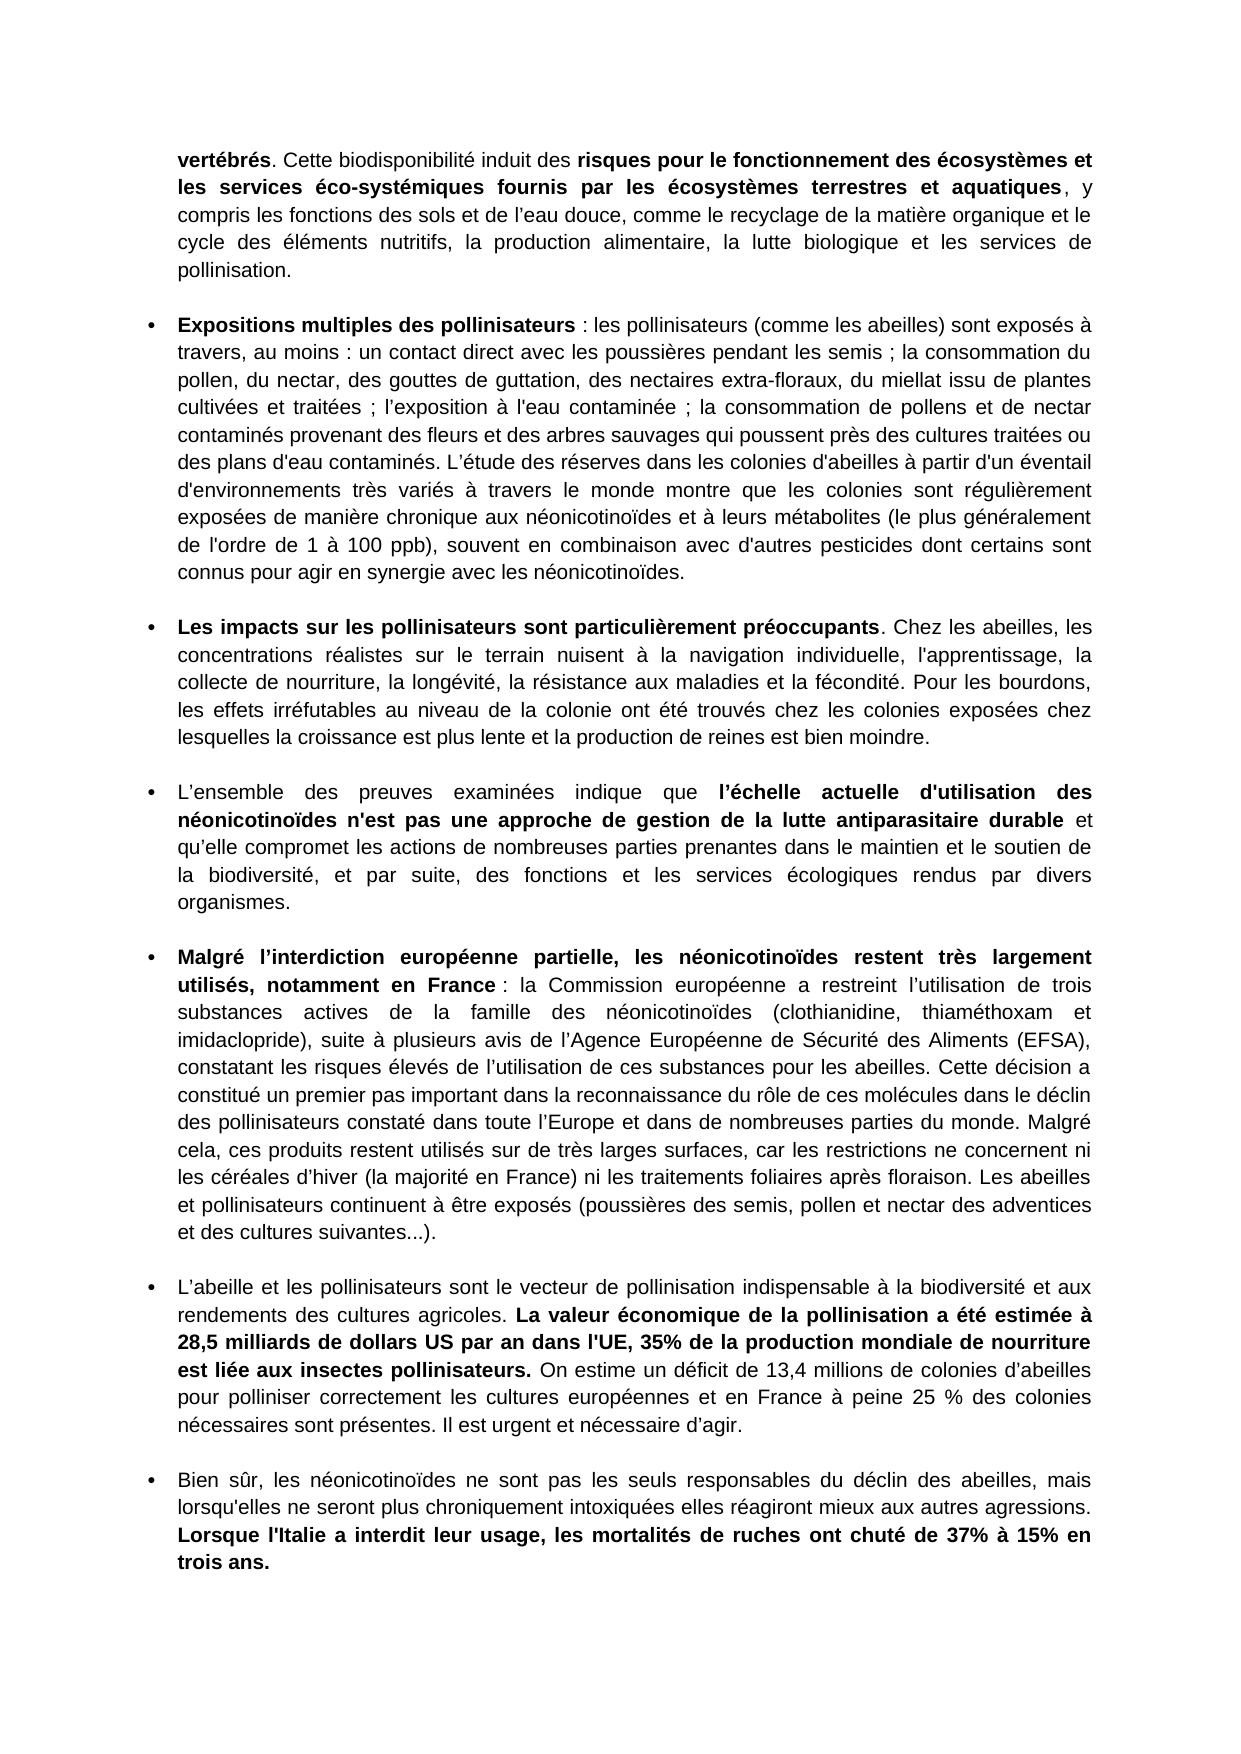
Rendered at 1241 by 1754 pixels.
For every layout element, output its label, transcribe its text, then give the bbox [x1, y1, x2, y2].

list Expositions multiples des pollinisateurs : les pollinisateurs (comme les abeilles) sont exposés à travers, au moins : un contact direct avec les poussières pendant les semis ; la consommation du pollen, du nectar, des gouttes de guttation, des nectaires extra-floraux, du miellat issu de plantes cultivées et traitées ; l’exposition à l'eau contaminée ; la consommation de pollens et de nectar contaminés provenant des fleurs et des arbres sauvages qui poussent près des cultures traitées ou des plans d'eau contaminés. L’étude des réserves dans les colonies d'abeilles à partir d'un éventail d'environnements très variés à travers le monde montre que les colonies sont régulièrement exposées de manière chronique aux néonicotinoïdes et à leurs métabolites (le plus généralement de l'ordre de 1 à 100 ppb), souvent en combinaison avec d'autres pesticides dont certains sont connus pour agir en synergie avec les néonicotinoïdes. [148, 313, 1093, 584]
list Malgré l’interdiction européenne partielle, les néonicotinoïdes restent très largement utilisés, notamment en France : la Commission européenne a restreint l’utilisation de trois substances actives de la famille des néonicotinoïdes (clothianidine, thiaméthoxam et imidaclopride), suite à plusieurs avis de l’Agence Européenne de Sécurité des Aliments (EFSA), constatant les risques élevés de l’utilisation de ces substances pour les abeilles. Cette décision a constitué un premier pas important dans la reconnaissance du rôle de ces molécules dans le déclin des pollinisateurs constaté dans toute l’Europe et dans de nombreuses parties du monde. Malgré cela, ces produits restent utilisés sur de très larges surfaces, car les restrictions ne concernent ni les céréales d’hiver (la majorité en France) ni les traitements foliaires après floraison. Les abeilles et pollinisateurs continuent à être exposés (poussières des semis, pollen et nectar des adventices et des cultures suivantes...). [148, 945, 1093, 1244]
list L’ensemble des preuves examinées indique que l’échelle actuelle d'utilisation des néonicotinoïdes n'est pas une approche de gestion de la lutte antiparasitaire durable et qu’elle compromet les actions de nombreuses parties prenantes dans le maintien et le soutien de la biodiversité, et par suite, des fonctions et les services écologiques rendus par divers organismes. [148, 780, 1093, 914]
list Bien sûr, les néonicotinoïdes ne sont pas les seuls responsables du déclin des abeilles, mais lorsqu'elles ne seront plus chroniquement intoxiquées elles réagiront mieux aux autres agressions. Lorsque l'Italie a interdit leur usage, les mortalités de ruches ont chuté de 37% à 15% en trois ans. [148, 1468, 1093, 1574]
list Les impacts sur les pollinisateurs sont particulièrement préoccupants. Chez les abeilles, les concentrations réalistes sur le terrain nuisent à la navigation individuelle, l'apprentissage, la collecte de nourriture, la longévité, la résistance aux maladies et la fécondité. Pour les bourdons, les effets irréfutables au niveau de la colonie ont été trouvés chez les colonies exposées chez lesquelles la croissance est plus lente et la production de reines est bien moindre. [148, 615, 1093, 749]
list L’abeille et les pollinisateurs sont le vecteur de pollinisation indispensable à la biodiversité et aux rendements des cultures agricoles. La valeur économique de la pollinisation a été estimée à 28,5 milliards de dollars US par an dans l'UE, 35% de la production mondiale de nourriture est liée aux insectes pollinisateurs. On estime un déficit de 13,4 millions de colonies d’abeilles pour polliniser correctement les cultures européennes et en France à peine 25 % des colonies nécessaires sont présentes. Il est urgent et nécessaire d’agir. [148, 1275, 1093, 1437]
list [148, 148, 1093, 282]
